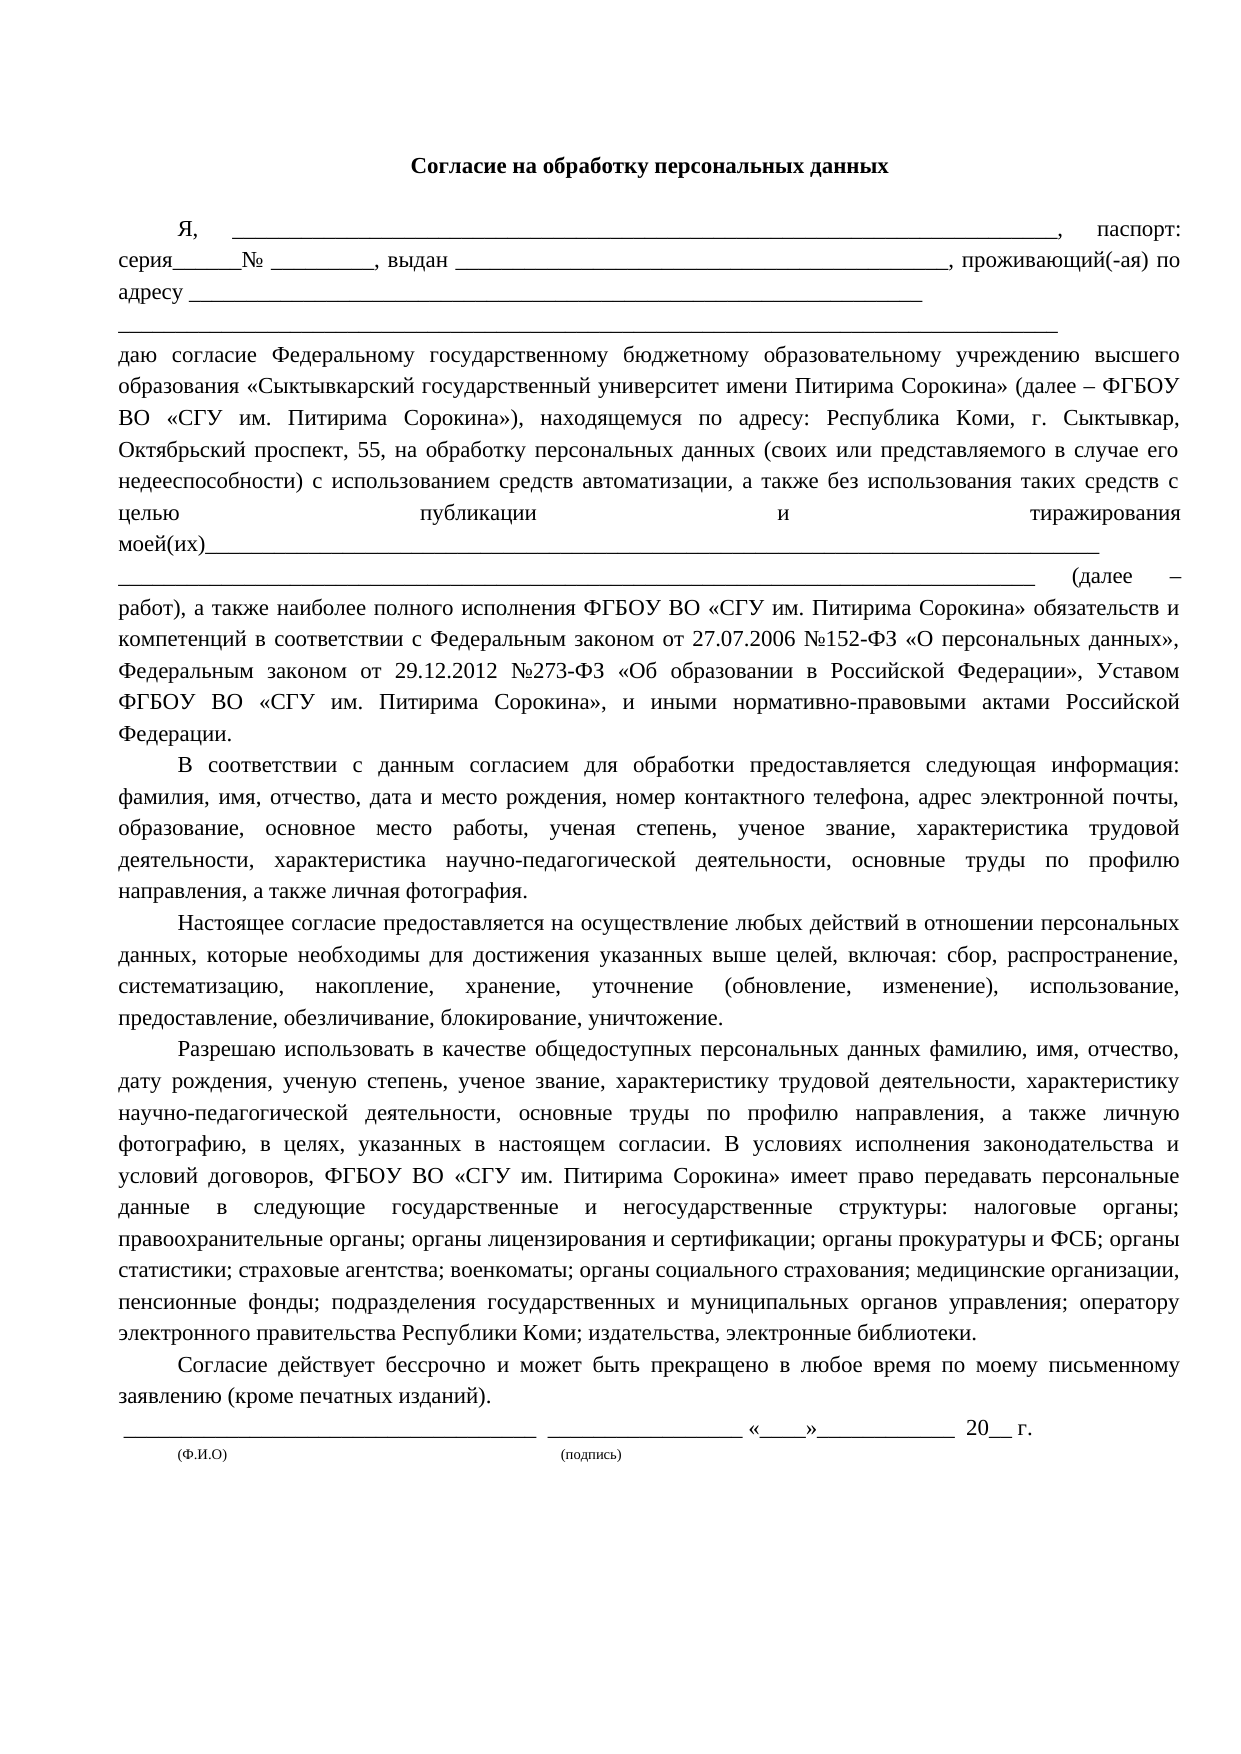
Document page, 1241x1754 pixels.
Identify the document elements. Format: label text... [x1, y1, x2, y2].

text __________________________________________________________________________________ [118, 309, 1181, 336]
text ____________________________________ _________________ «____»____________ 20__ г. [118, 1414, 1181, 1441]
text (Ф.И.О) (подпись) [118, 1446, 1181, 1462]
text Согласие действует бессрочно и может быть прекращено в любое время по моему письменному заявлению (кроме печатных изданий). [118, 1351, 1181, 1409]
text даю согласие Федеральному государственному бюджетному образовательному учреждению высшего образования «Сыктывкарский государственный университет имени Питирима Сорокина» (далее – ФГБОУ ВО «СГУ им. Питирима Сорокина»), находящемуся по адресу: Республика Коми, г. Сыктывкар, Октябрьский проспект, 55, на обработку персональных данных (своих или представляемого в случае его недееспособности) с использованием средств автоматизации, а также без использования таких средств с целью публикации и тиражирования моей(их)______________________________________________________________________________ ________________________________________________________________________________ (далее – работ), а также наиболее полного исполнения ФГБОУ ВО «СГУ им. Питирима Сорокина» обязательств и компетенций в соответствии с Федеральным законом от 27.07.2006 №152-ФЗ «О персональных данных», Федеральным законом от 29.12.2012 №273-ФЗ «Об образовании в Российской Федерации», Уставом ФГБОУ ВО «СГУ им. Питирима Сорокина», и иными нормативно-правовыми актами Российской Федерации. [118, 341, 1181, 746]
text Согласие на обработку персональных данных [118, 152, 1181, 178]
text Я, ________________________________________________________________________, паспорт: серия______№ _________, выдан ___________________________________________, проживающий(-ая) по адресу ________________________________________________________________ [118, 215, 1181, 304]
text Настоящее согласие предоставляется на осуществление любых действий в отношении персональных данных, которые необходимы для достижения указанных выше целей, включая: сбор, распространение, систематизацию, накопление, хранение, уточнение (обновление, изменение), использование, предоставление, обезличивание, блокирование, уничтожение. [118, 909, 1181, 1030]
text Разрешаю использовать в качестве общедоступных персональных данных фамилию, имя, отчество, дату рождения, ученую степень, ученое звание, характеристику трудовой деятельности, характеристику научно-педагогической деятельности, основные труды по профилю направления, а также личную фотографию, в целях, указанных в настоящем согласии. В условиях исполнения законодательства и условий договоров, ФГБОУ ВО «СГУ им. Питирима Сорокина» имеет право передавать персональные данные в следующие государственные и негосударственные структуры: налоговые органы; правоохранительные органы; органы лицензирования и сертификации; органы прокуратуры и ФСБ; органы статистики; страховые агентства; военкоматы; органы социального страхования; медицинские организации, пенсионные фонды; подразделения государственных и муниципальных органов управления; оператору электронного правительства Республики Коми; издательства, электронные библиотеки. [118, 1035, 1181, 1346]
text В соответствии с данным согласием для обработки предоставляется следующая информация: фамилия, имя, отчество, дата и место рождения, номер контактного телефона, адрес электронной почты, образование, основное место работы, ученая степень, ученое звание, характеристика трудовой деятельности, характеристика научно-педагогической деятельности, основные труды по профилю направления, а также личная фотография. [118, 751, 1181, 904]
